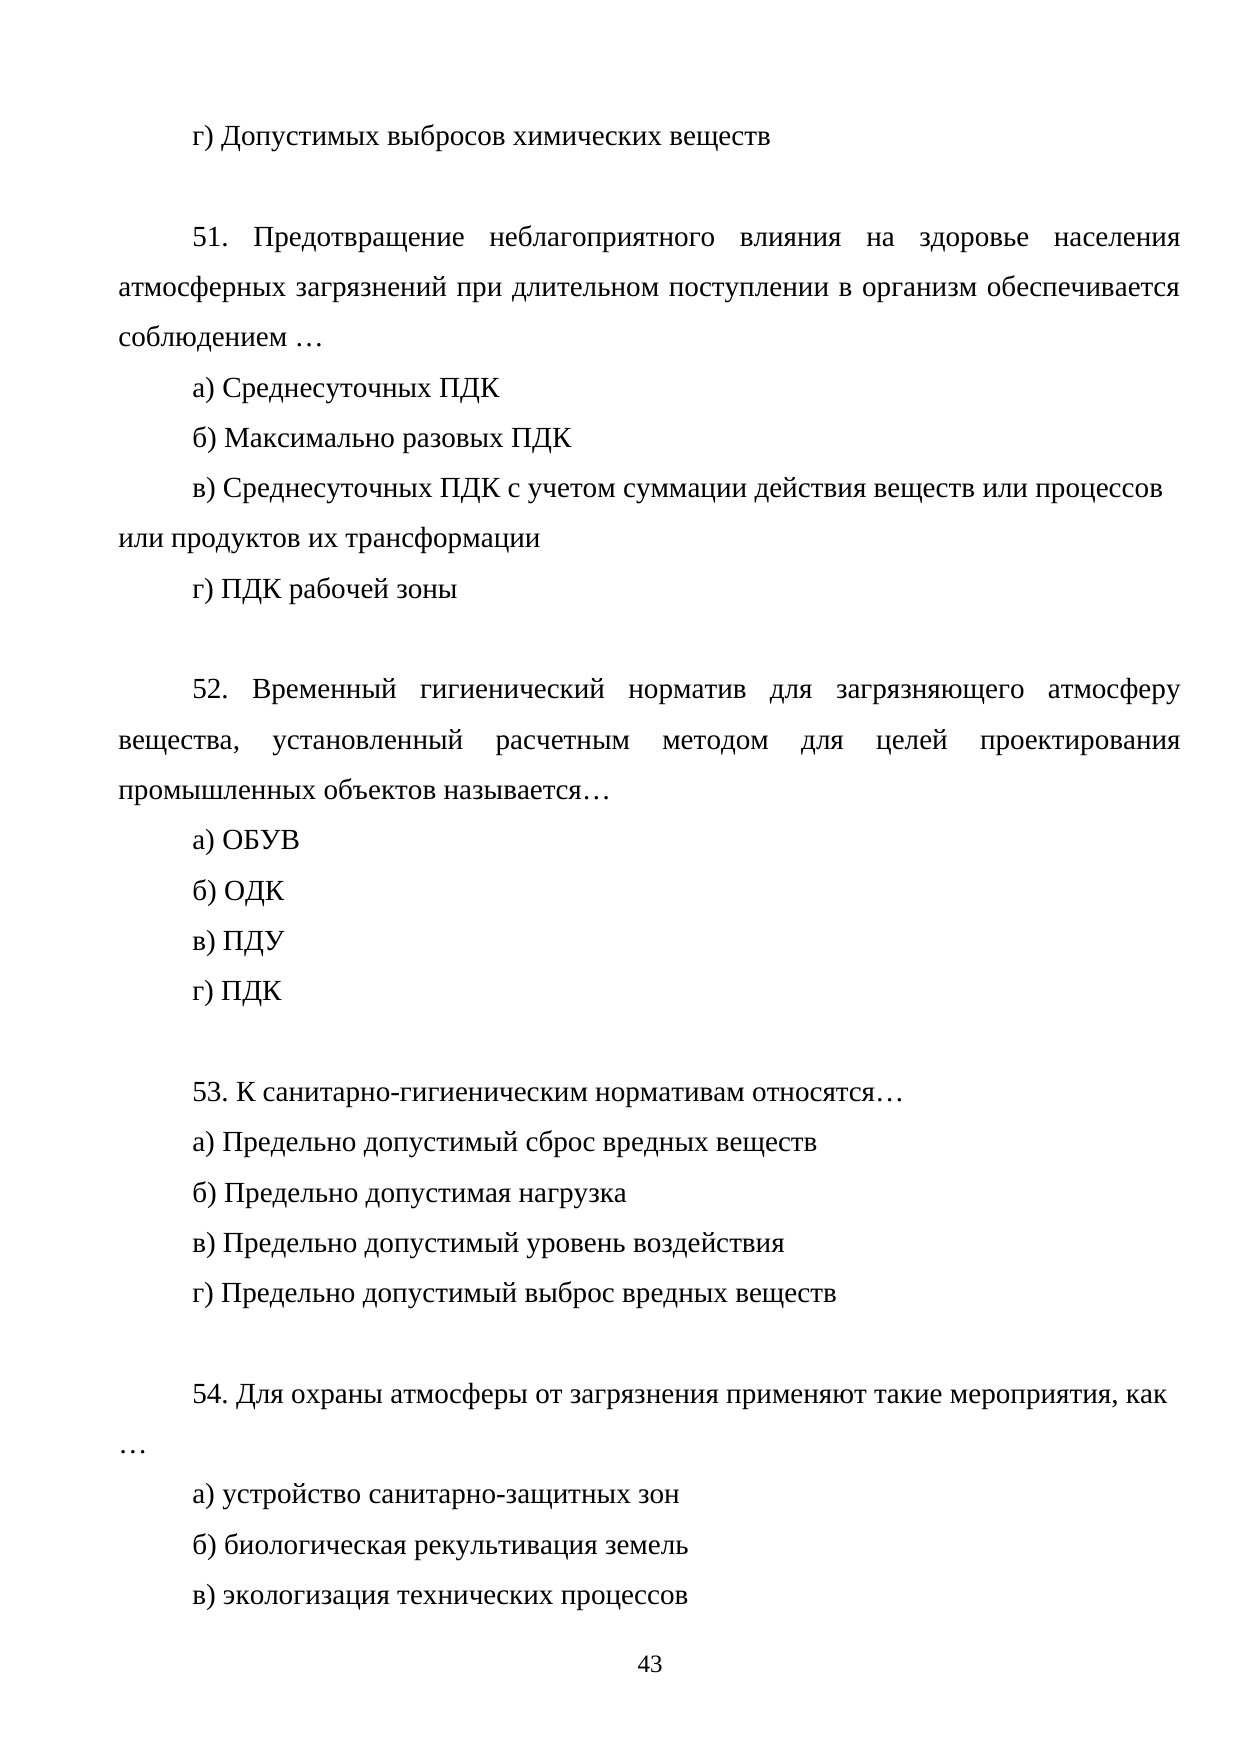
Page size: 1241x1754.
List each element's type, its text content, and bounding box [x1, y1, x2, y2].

text г) Допустимых выбросов химических веществ [118, 118, 1181, 152]
text а) ОБУВ [118, 822, 1181, 856]
text а) Среднесуточных ПДК [118, 370, 1181, 403]
text г) Предельно допустимый выброс вредных веществ [118, 1275, 1181, 1309]
text б) биологическая рекультивация земель [118, 1527, 1181, 1560]
text г) ПДК [118, 973, 1181, 1007]
text 54. Для охраны атмосферы от загрязнения применяют такие мероприятия, как … [118, 1376, 1181, 1460]
text в) Предельно допустимый уровень воздействия [118, 1225, 1181, 1258]
text в) экологизация технических процессов [118, 1577, 1181, 1611]
text б) Максимально разовых ПДК [118, 420, 1181, 453]
text а) устройство санитарно-защитных зон [118, 1477, 1181, 1510]
text а) Предельно допустимый сброс вредных веществ [118, 1124, 1181, 1158]
text г) ПДК рабочей зоны [118, 571, 1181, 604]
text 52. Временный гигиенический норматив для загрязняющего атмосферу вещества, установленный расчетным методом для целей проектирования промышленных объектов называется… [118, 672, 1181, 806]
text б) Предельно допустимая нагрузка [118, 1175, 1181, 1208]
text 51. Предотвращение неблагоприятного влияния на здоровье населения атмосферных загрязнений при длительном поступлении в организм обеспечивается соблюдением … [118, 219, 1181, 353]
text в) ПДУ [118, 923, 1181, 957]
text в) Среднесуточных ПДК с учетом суммации действия веществ или процессов или продуктов их трансформации [118, 470, 1181, 554]
text б) ОДК [118, 873, 1181, 906]
text 53. К санитарно-гигиеническим нормативам относятся… [118, 1074, 1181, 1108]
